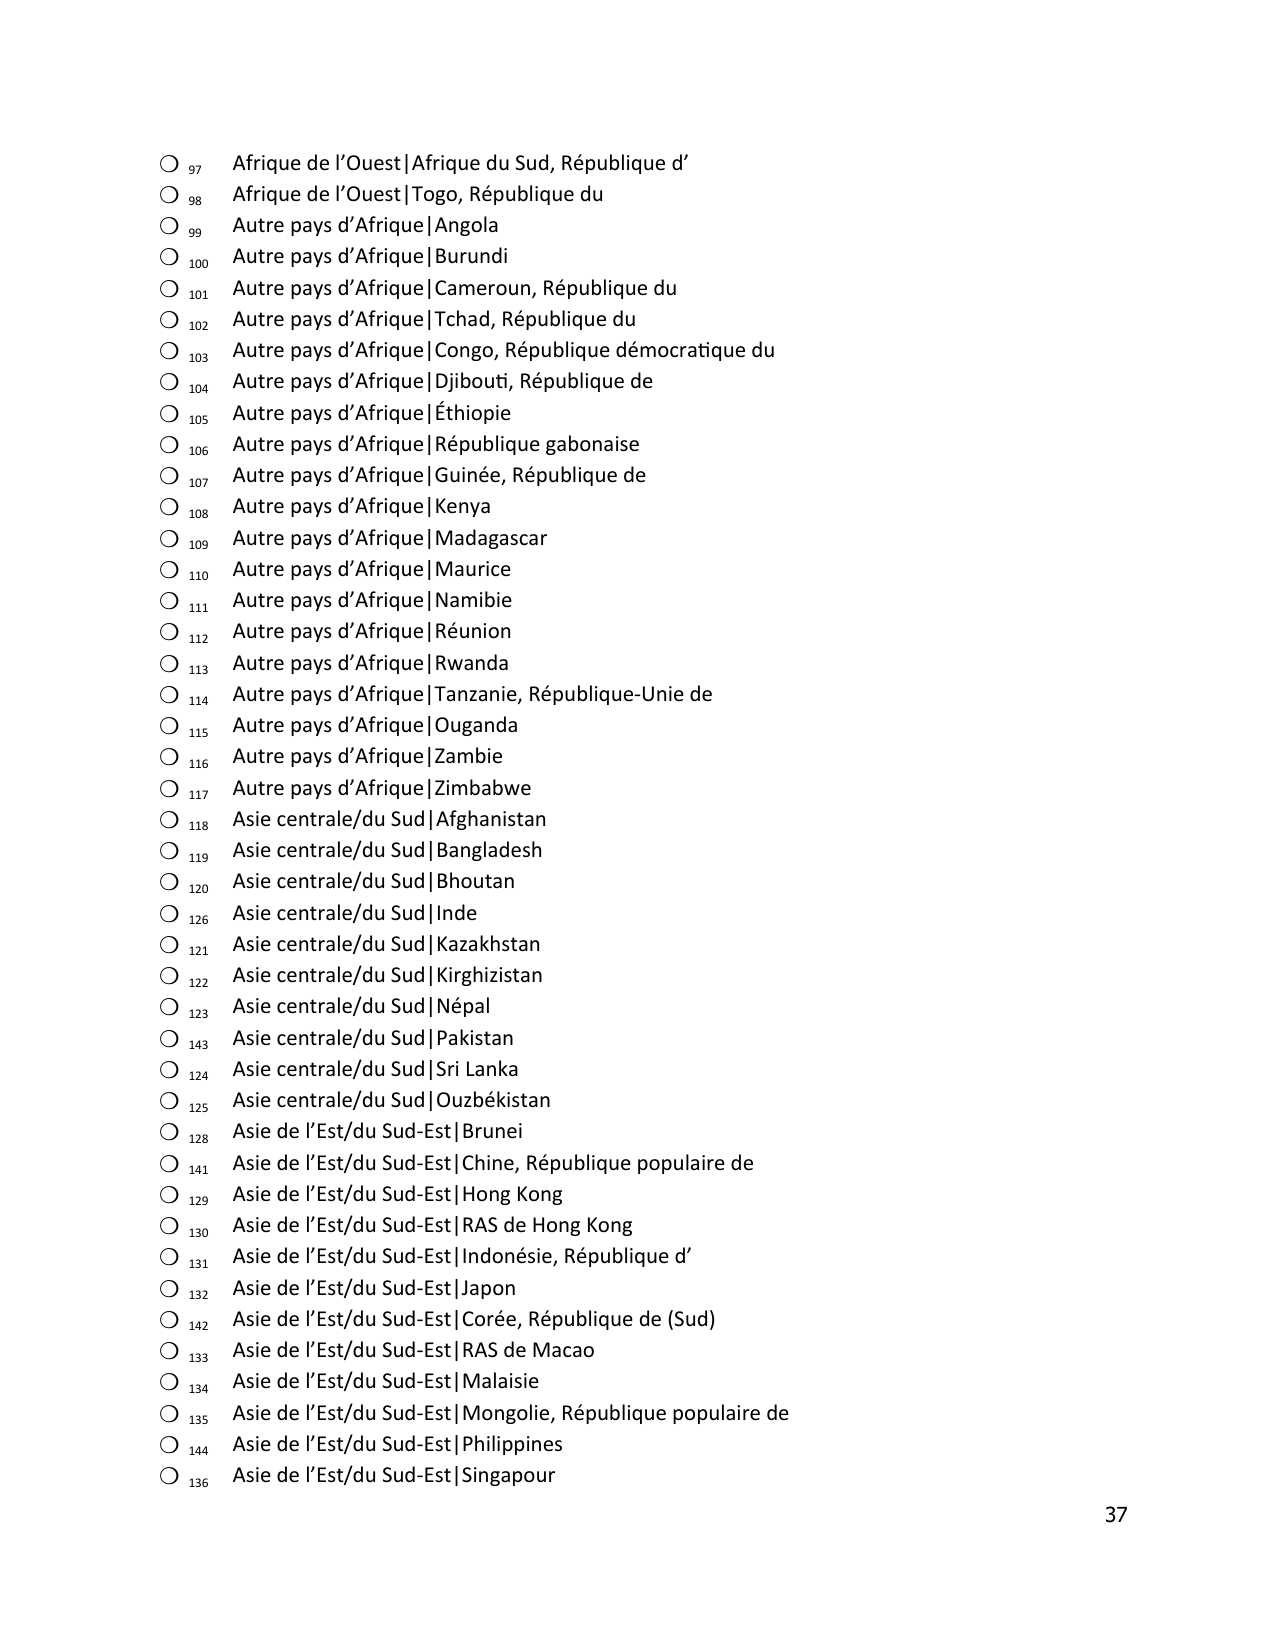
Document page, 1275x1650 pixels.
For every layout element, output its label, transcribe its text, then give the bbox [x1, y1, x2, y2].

table_cell Asie centrale/du Sud|Ouzbékistan [221, 1085, 1127, 1116]
table_cell Autre pays d’Afrique|Djibouti, République de [221, 366, 1127, 398]
table_cell ❍ 110 [148, 554, 221, 585]
table_cell Asie centrale/du Sud|Kazakhstan [221, 929, 1127, 960]
table_cell ❍ 121 [148, 929, 221, 960]
table_cell ❍ 102 [148, 304, 221, 335]
table_cell ❍ 116 [148, 741, 221, 773]
table_cell ❍ 98 [148, 179, 221, 210]
table_cell Autre pays d’Afrique|Éthiopie [221, 398, 1127, 429]
table_cell Asie de l’Est/du Sud-Est|Japon [221, 1273, 1127, 1304]
table_cell Afrique de l’Ouest|Togo, République du [221, 179, 1127, 210]
table_cell Asie centrale/du Sud|Afghanistan [221, 804, 1127, 835]
table_cell Autre pays d’Afrique|Rwanda [221, 648, 1127, 679]
table_cell Asie de l’Est/du Sud-Est|Malaisie [221, 1366, 1127, 1398]
table_cell Afrique de l’Ouest|Afrique du Sud, République d’ [221, 148, 1127, 179]
table_cell Asie centrale/du Sud|Inde [221, 898, 1127, 929]
table_cell ❍ 118 [148, 804, 221, 835]
table_cell Asie centrale/du Sud|Bangladesh [221, 835, 1127, 866]
table_cell Asie de l’Est/du Sud-Est|RAS de Hong Kong [221, 1210, 1127, 1241]
table_cell ❍ 97 [148, 148, 221, 179]
table_cell ❍ 105 [148, 398, 221, 429]
table_cell Autre pays d’Afrique|République gabonaise [221, 429, 1127, 460]
table_cell Autre pays d’Afrique|Ouganda [221, 710, 1127, 741]
table_cell Autre pays d’Afrique|Kenya [221, 491, 1127, 523]
table_cell ❍ 114 [148, 679, 221, 710]
table_cell Autre pays d’Afrique|Congo, République démocratique du [221, 335, 1127, 366]
table_cell Autre pays d’Afrique|Guinée, République de [221, 460, 1127, 491]
table_cell Autre pays d’Afrique|Zimbabwe [221, 773, 1127, 804]
table_cell Asie centrale/du Sud|Népal [221, 991, 1127, 1023]
table_cell Asie de l’Est/du Sud-Est|Singapour [221, 1460, 1127, 1491]
table_cell ❍ 134 [148, 1366, 221, 1398]
table_cell ❍ 111 [148, 585, 221, 616]
table_cell ❍ 129 [148, 1179, 221, 1210]
table_cell ❍ 132 [148, 1273, 221, 1304]
table_cell Autre pays d’Afrique|Tchad, République du [221, 304, 1127, 335]
table_cell ❍ 142 [148, 1304, 221, 1335]
table_cell ❍ 100 [148, 241, 221, 273]
table_cell Autre pays d’Afrique|Namibie [221, 585, 1127, 616]
table_cell ❍ 99 [148, 210, 221, 241]
table_cell ❍ 106 [148, 429, 221, 460]
table_cell ❍ 125 [148, 1085, 221, 1116]
table_cell ❍ 117 [148, 773, 221, 804]
table_cell Asie centrale/du Sud|Sri Lanka [221, 1054, 1127, 1085]
table_cell Asie de l’Est/du Sud-Est|Chine, République populaire de [221, 1148, 1127, 1179]
table_cell ❍ 143 [148, 1023, 221, 1054]
table_cell Asie de l’Est/du Sud-Est|Brunei [221, 1116, 1127, 1148]
table_cell ❍ 122 [148, 960, 221, 991]
table_cell Asie de l’Est/du Sud-Est|Hong Kong [221, 1179, 1127, 1210]
table_cell ❍ 131 [148, 1241, 221, 1273]
table_cell ❍ 144 [148, 1429, 221, 1460]
table_cell Autre pays d’Afrique|Madagascar [221, 523, 1127, 554]
table_cell ❍ 108 [148, 491, 221, 523]
table_cell ❍ 141 [148, 1148, 221, 1179]
table_cell ❍ 126 [148, 898, 221, 929]
table_cell Asie de l’Est/du Sud-Est|Corée, République de (Sud) [221, 1304, 1127, 1335]
table_cell ❍ 135 [148, 1398, 221, 1429]
table_cell Autre pays d’Afrique|Cameroun, République du [221, 273, 1127, 304]
table_cell Asie de l’Est/du Sud-Est|Mongolie, République populaire de [221, 1398, 1127, 1429]
table_cell Asie de l’Est/du Sud-Est|Philippines [221, 1429, 1127, 1460]
table_cell ❍ 128 [148, 1116, 221, 1148]
table_cell ❍ 112 [148, 616, 221, 648]
table_cell ❍ 130 [148, 1210, 221, 1241]
table_cell Asie centrale/du Sud|Kirghizistan [221, 960, 1127, 991]
table_cell ❍ 109 [148, 523, 221, 554]
table_cell ❍ 104 [148, 366, 221, 398]
table_cell Autre pays d’Afrique|Tanzanie, République-Unie de [221, 679, 1127, 710]
table_cell ❍ 124 [148, 1054, 221, 1085]
table_cell ❍ 103 [148, 335, 221, 366]
table_cell ❍ 136 [148, 1460, 221, 1491]
table_cell ❍ 123 [148, 991, 221, 1023]
table_cell Asie de l’Est/du Sud-Est|Indonésie, République d’ [221, 1241, 1127, 1273]
table_cell Autre pays d’Afrique|Angola [221, 210, 1127, 241]
table_cell Asie centrale/du Sud|Bhoutan [221, 866, 1127, 898]
table_cell ❍ 133 [148, 1335, 221, 1366]
table_cell Asie centrale/du Sud|Pakistan [221, 1023, 1127, 1054]
table_cell ❍ 115 [148, 710, 221, 741]
table_cell Autre pays d’Afrique|Zambie [221, 741, 1127, 773]
table_cell Asie de l’Est/du Sud-Est|RAS de Macao [221, 1335, 1127, 1366]
table_cell Autre pays d’Afrique|Réunion [221, 616, 1127, 648]
table_cell Autre pays d’Afrique|Burundi [221, 241, 1127, 273]
table_cell ❍ 101 [148, 273, 221, 304]
table_cell ❍ 113 [148, 648, 221, 679]
table_cell ❍ 120 [148, 866, 221, 898]
table_cell Autre pays d’Afrique|Maurice [221, 554, 1127, 585]
table_cell ❍ 119 [148, 835, 221, 866]
table_cell ❍ 107 [148, 460, 221, 491]
